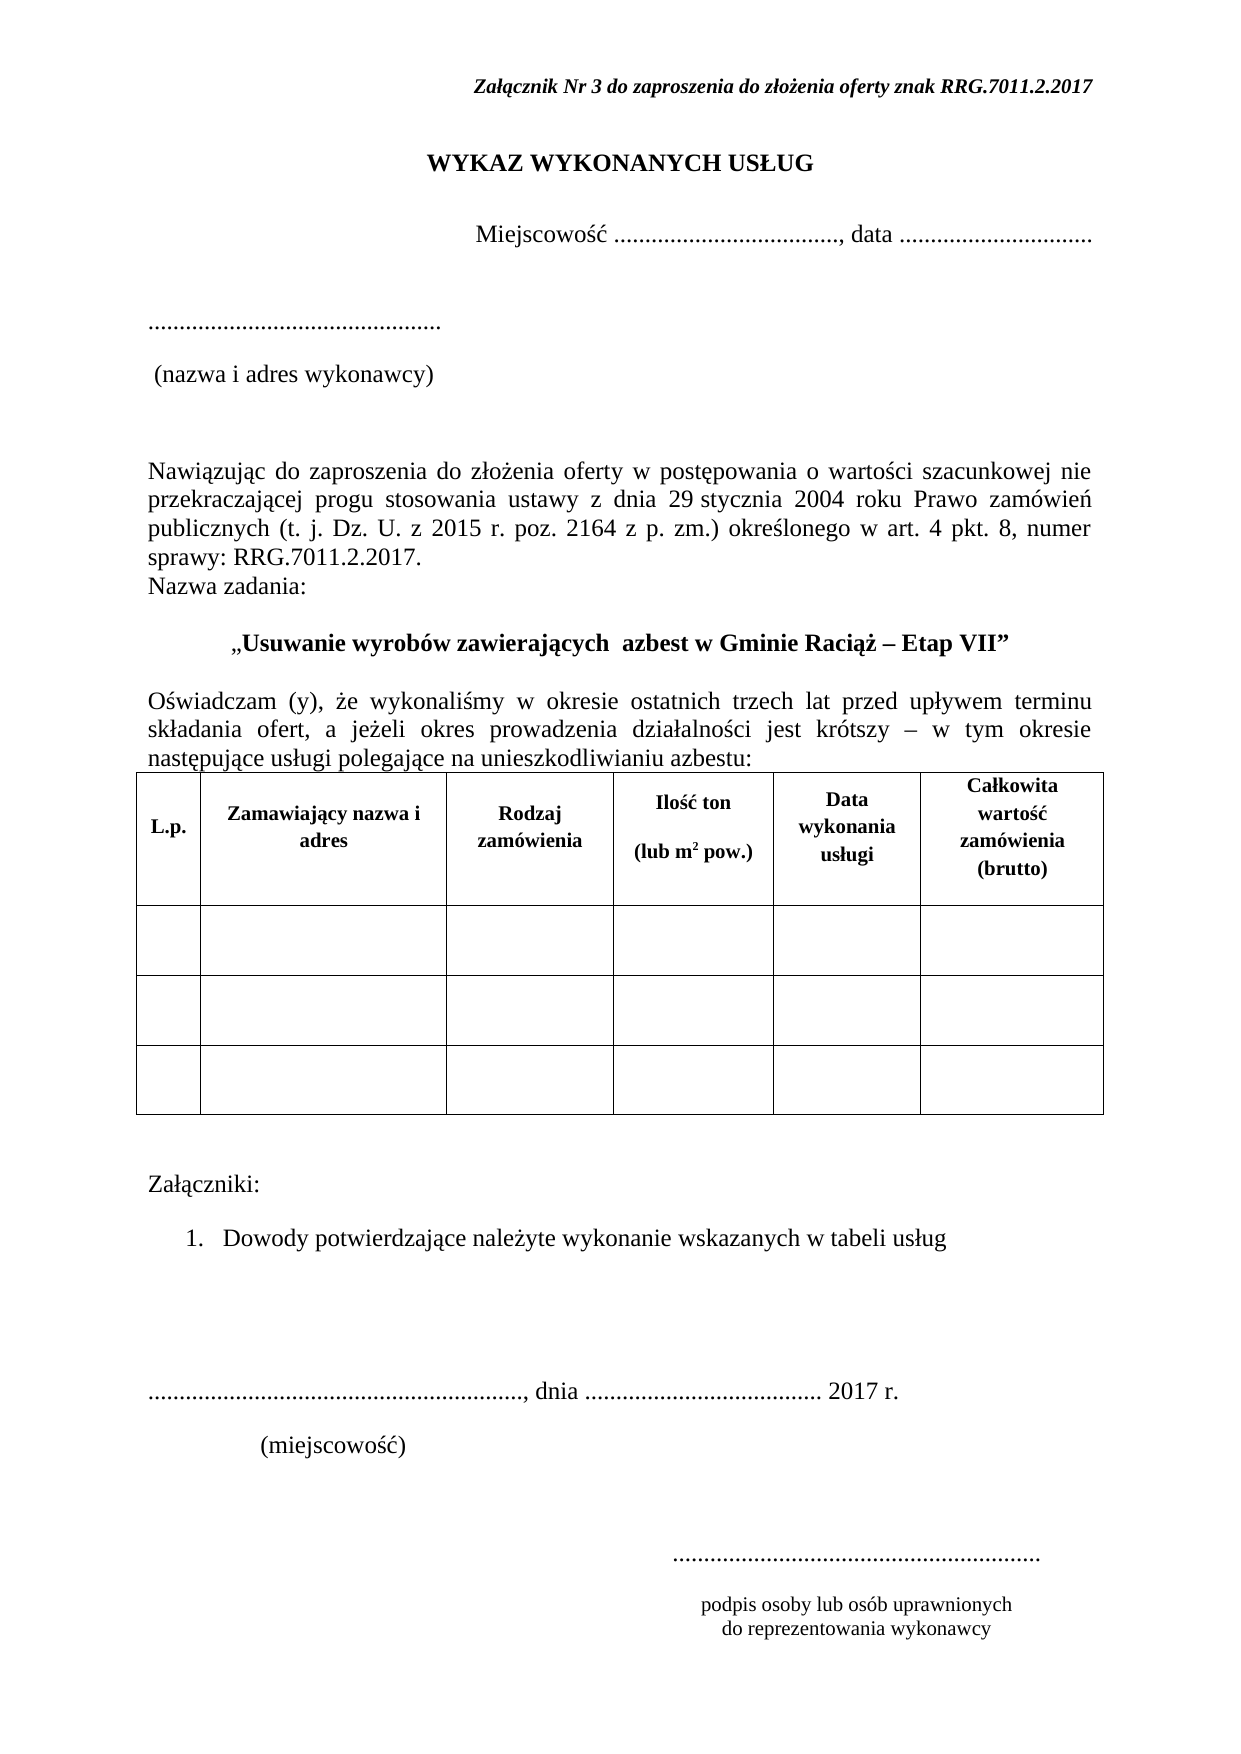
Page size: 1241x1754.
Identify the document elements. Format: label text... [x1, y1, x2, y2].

table_header Data wykonania usługi [774, 773, 920, 905]
table_cell [921, 976, 1103, 1044]
text Załączniki: [148, 1169, 1093, 1198]
text podpis osoby lub osób uprawnionych [620, 1591, 1093, 1616]
table_cell [137, 976, 200, 1044]
table_cell [447, 906, 613, 974]
table_header Zamawiający nazwa i adres [201, 773, 446, 905]
text (nazwa i adres wykonawcy) [148, 359, 1093, 388]
table_cell [774, 1046, 920, 1114]
table_cell [614, 976, 773, 1044]
text Nawiązując do zaproszenia do złożenia oferty w postępowania o wartości szacunkowej nie przekraczającej progu stosowania ustawy z dnia 29 stycznia 2004 roku Prawo zamówień publicznych (t. j. Dz. U. z 2015 r. poz. 2164 z p. zm.) określonego w art. 4 pkt. 8, numer sprawy: RRG.7011.2.2017. [148, 456, 1093, 571]
table_cell [921, 906, 1103, 974]
text WYKAZ WYKONANYCH USŁUG [148, 148, 1093, 176]
text (miejscowość) [148, 1430, 1093, 1459]
table_cell [137, 1046, 200, 1114]
table_cell [201, 1046, 446, 1114]
table_header Całkowita wartość zamówienia (brutto) [921, 773, 1103, 905]
table_cell [447, 1046, 613, 1114]
table_cell [921, 1046, 1103, 1114]
text do reprezentowania wykonawcy [620, 1616, 1093, 1639]
table_cell [447, 976, 613, 1044]
table_cell [201, 976, 446, 1044]
list Dowody potwierdzające należyte wykonanie wskazanych w tabeli usług [185, 1223, 1093, 1252]
table_cell [774, 906, 920, 974]
table_header Rodzaj zamówienia [447, 773, 613, 905]
table_header Ilość ton (lub m2 pow.) [614, 773, 773, 905]
table_cell [137, 906, 200, 974]
text ........................................................... [620, 1538, 1093, 1566]
table_cell [201, 906, 446, 974]
text Oświadczam (y), że wykonaliśmy w okresie ostatnich trzech lat przed upływem terminu składania ofert, a jeżeli okres prowadzenia działalności jest krótszy – w tym okresie następujące usługi polegające na unieszkodliwianiu azbestu: [148, 686, 1093, 772]
table_header L.p. [137, 773, 200, 905]
text Nazwa zadania: [148, 571, 1093, 599]
text ............................................... [148, 306, 1093, 334]
table_cell [614, 1046, 773, 1114]
text ............................................................, dnia ...................................... 2017 r. [148, 1376, 1093, 1405]
text „Usuwanie wyrobów zawierających azbest w Gminie Raciąż – Etap VII” [148, 628, 1093, 657]
table_cell [774, 976, 920, 1044]
text Miejscowość ...................................., data ............................... [148, 176, 1093, 248]
table_cell [614, 906, 773, 974]
